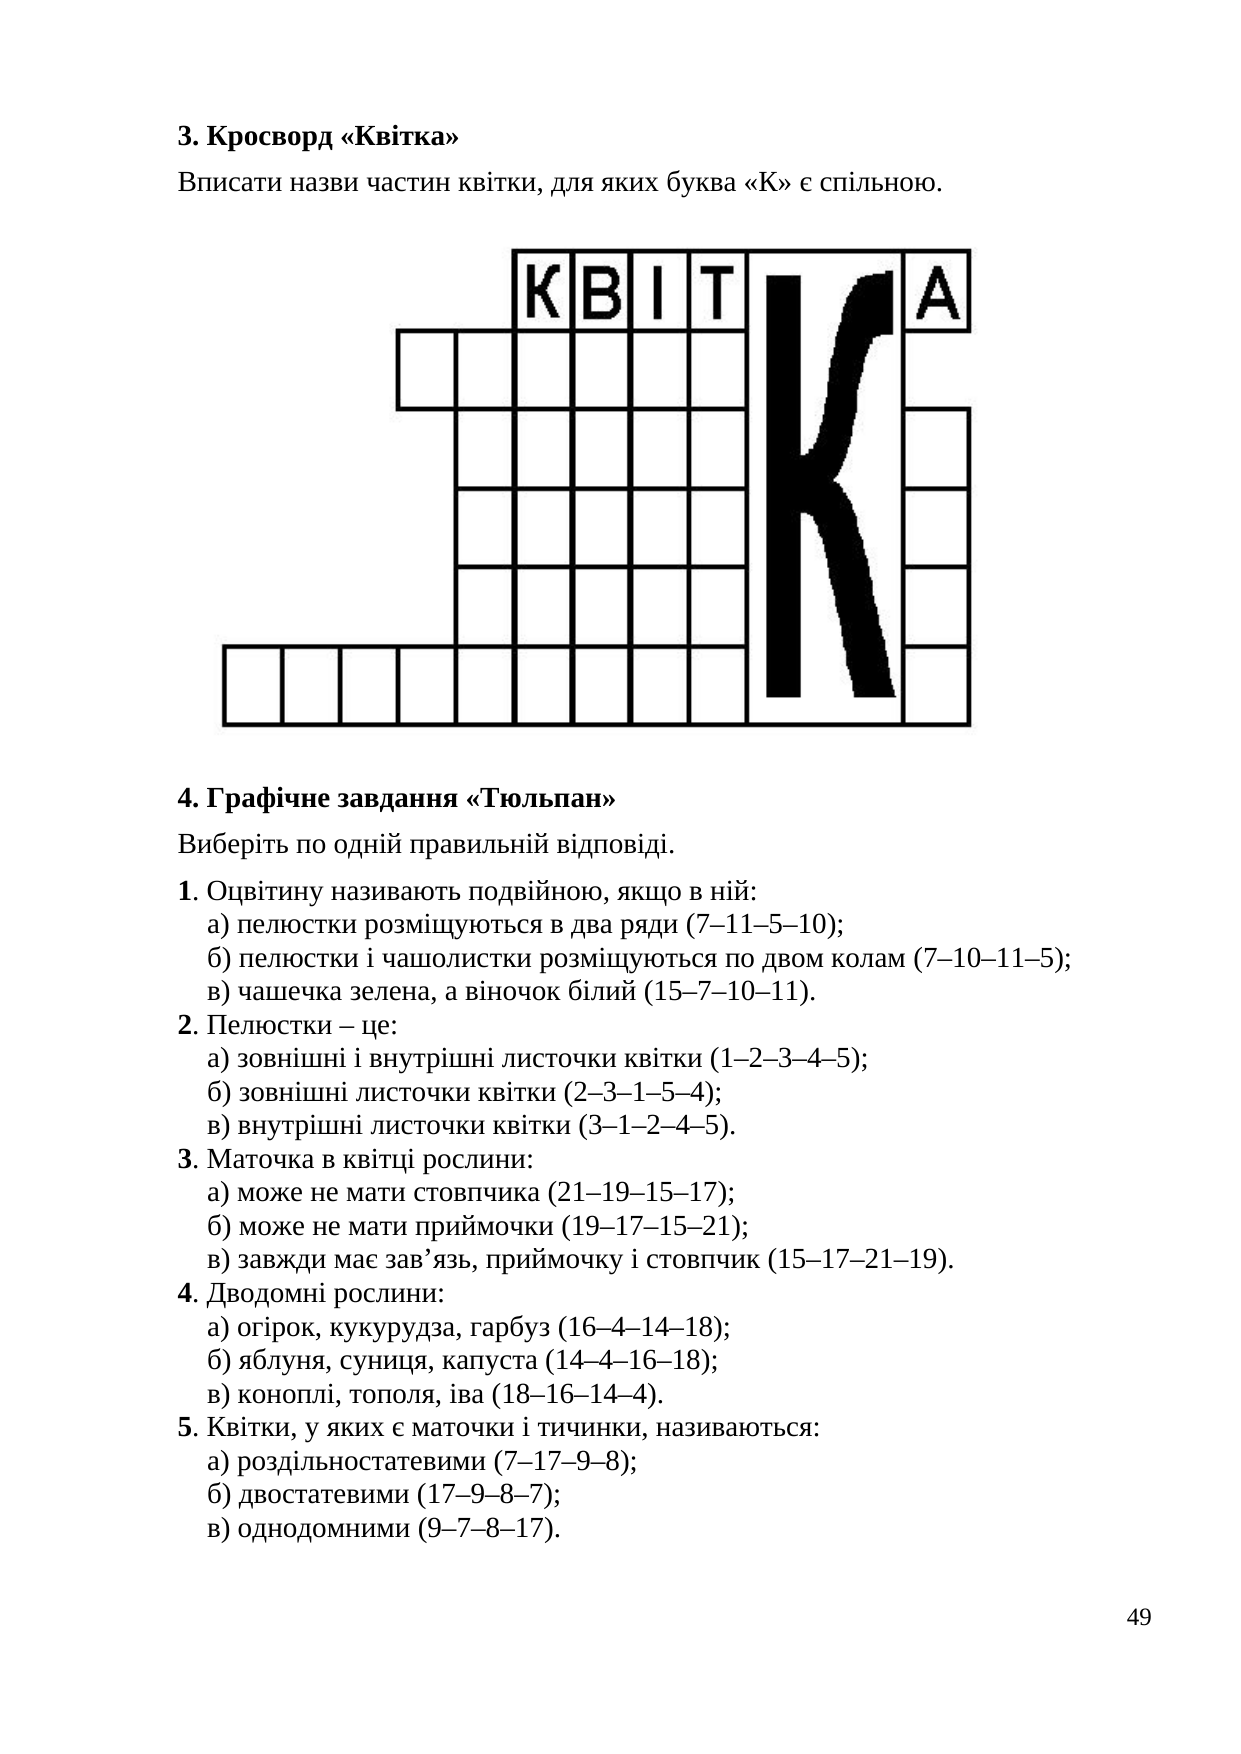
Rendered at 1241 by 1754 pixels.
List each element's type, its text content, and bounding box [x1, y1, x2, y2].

text 4. Дводомні рослини: [177, 1275, 1152, 1309]
text 5. Квітки, у яких є маточки і тичинки, називаються: [177, 1409, 1152, 1443]
text Виберіть по одній правильній відповіді. [177, 827, 1152, 860]
picture [177, 210, 1020, 768]
text 2. Пелюстки – це: [177, 1007, 1152, 1040]
text а) може не мати стовпчика (21–19–15–17); б) може не мати приймочки (19–17–15–21); в) завжди має зав’язь, приймочку і стовпчик (15–17–21–19). [207, 1174, 1152, 1275]
text а) пелюстки розміщуються в два ряди (7–11–5–10); б) пелюстки і чашолистки розміщуються по двом колам (7–10–11–5); в) чашечка зелена, а віночок білий (15–7–10–11). [207, 906, 1152, 1007]
text 1. Оцвітину називають подвійною, якщо в ній: [177, 873, 1152, 906]
text а) огірок, кукурудза, гарбуз (16–4–14–18); б) яблуня, суниця, капуста (14–4–16–18); в) коноплі, тополя, іва (18–16–14–4). [207, 1309, 1152, 1409]
text а) зовнішні і внутрішні листочки квітки (1–2–3–4–5); б) зовнішні листочки квітки (2–3–1–5–4); в) внутрішні листочки квітки (3–1–2–4–5). [207, 1040, 1152, 1141]
text а) роздільностатевими (7–17–9–8); б) двостатевими (17–9–8–7); в) однодомними (9–7–8–17). [207, 1443, 1152, 1543]
text 3. Кросворд «Квітка» [177, 118, 1152, 152]
text 4. Графічне завдання «Тюльпан» [177, 781, 1152, 814]
text 3. Маточка в квітці рослини: [177, 1141, 1152, 1174]
text Вписати назви частин квітки, для яких буква «К» є спільною. [177, 164, 1152, 198]
